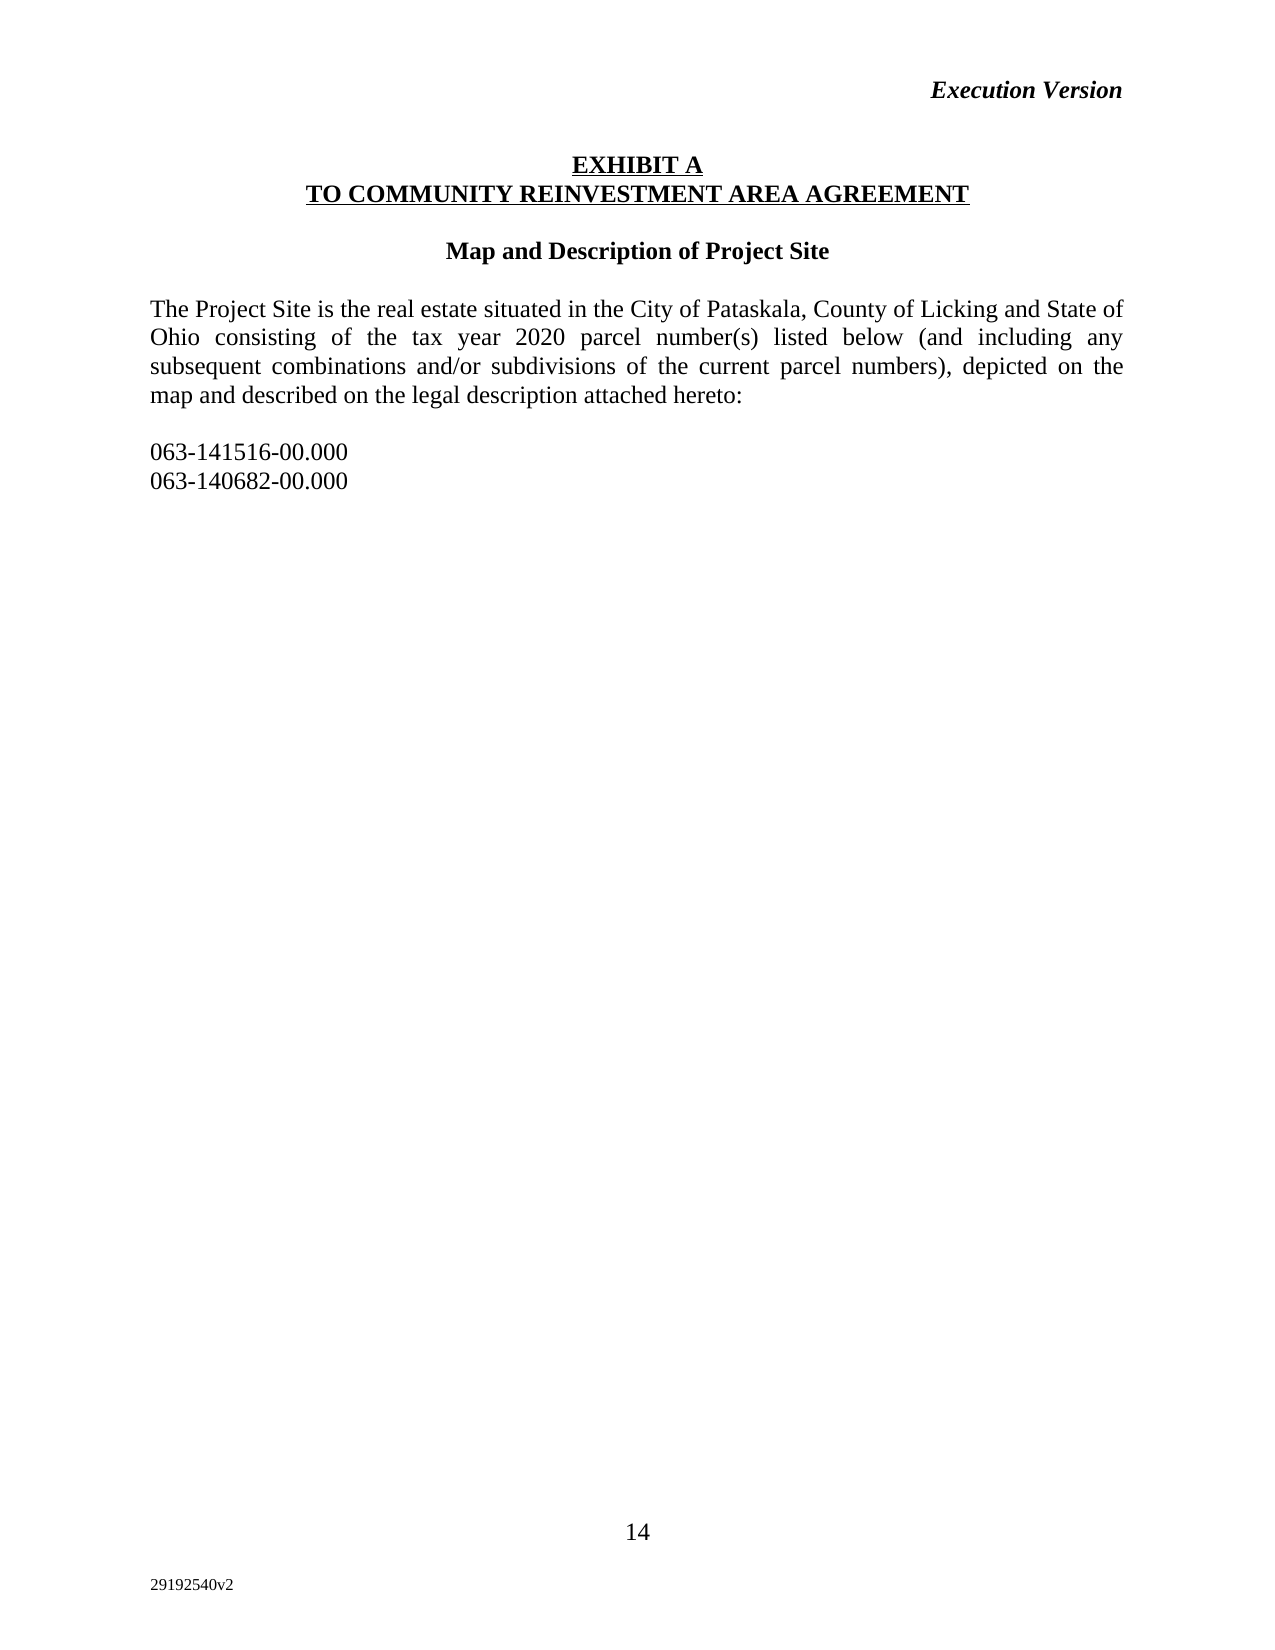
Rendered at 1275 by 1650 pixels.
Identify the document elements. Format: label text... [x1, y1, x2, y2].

text Map and Description of Project Site [150, 236, 1125, 265]
text The Project Site is the real estate situated in the City of Pataskala, County of Licking and State of Ohio consisting of the tax year 2020 parcel number(s) listed below (and including any subsequent combinations and/or subdivisions of the current parcel numbers), depicted on the map and described on the legal description attached hereto: [150, 294, 1125, 409]
text EXHIBIT A [150, 150, 1125, 179]
text TO COMMUNITY REINVESTMENT AREA AGREEMENT [150, 179, 1125, 207]
text 063-140682-00.000 [150, 466, 1125, 495]
text 063-141516-00.000 [150, 437, 1125, 466]
